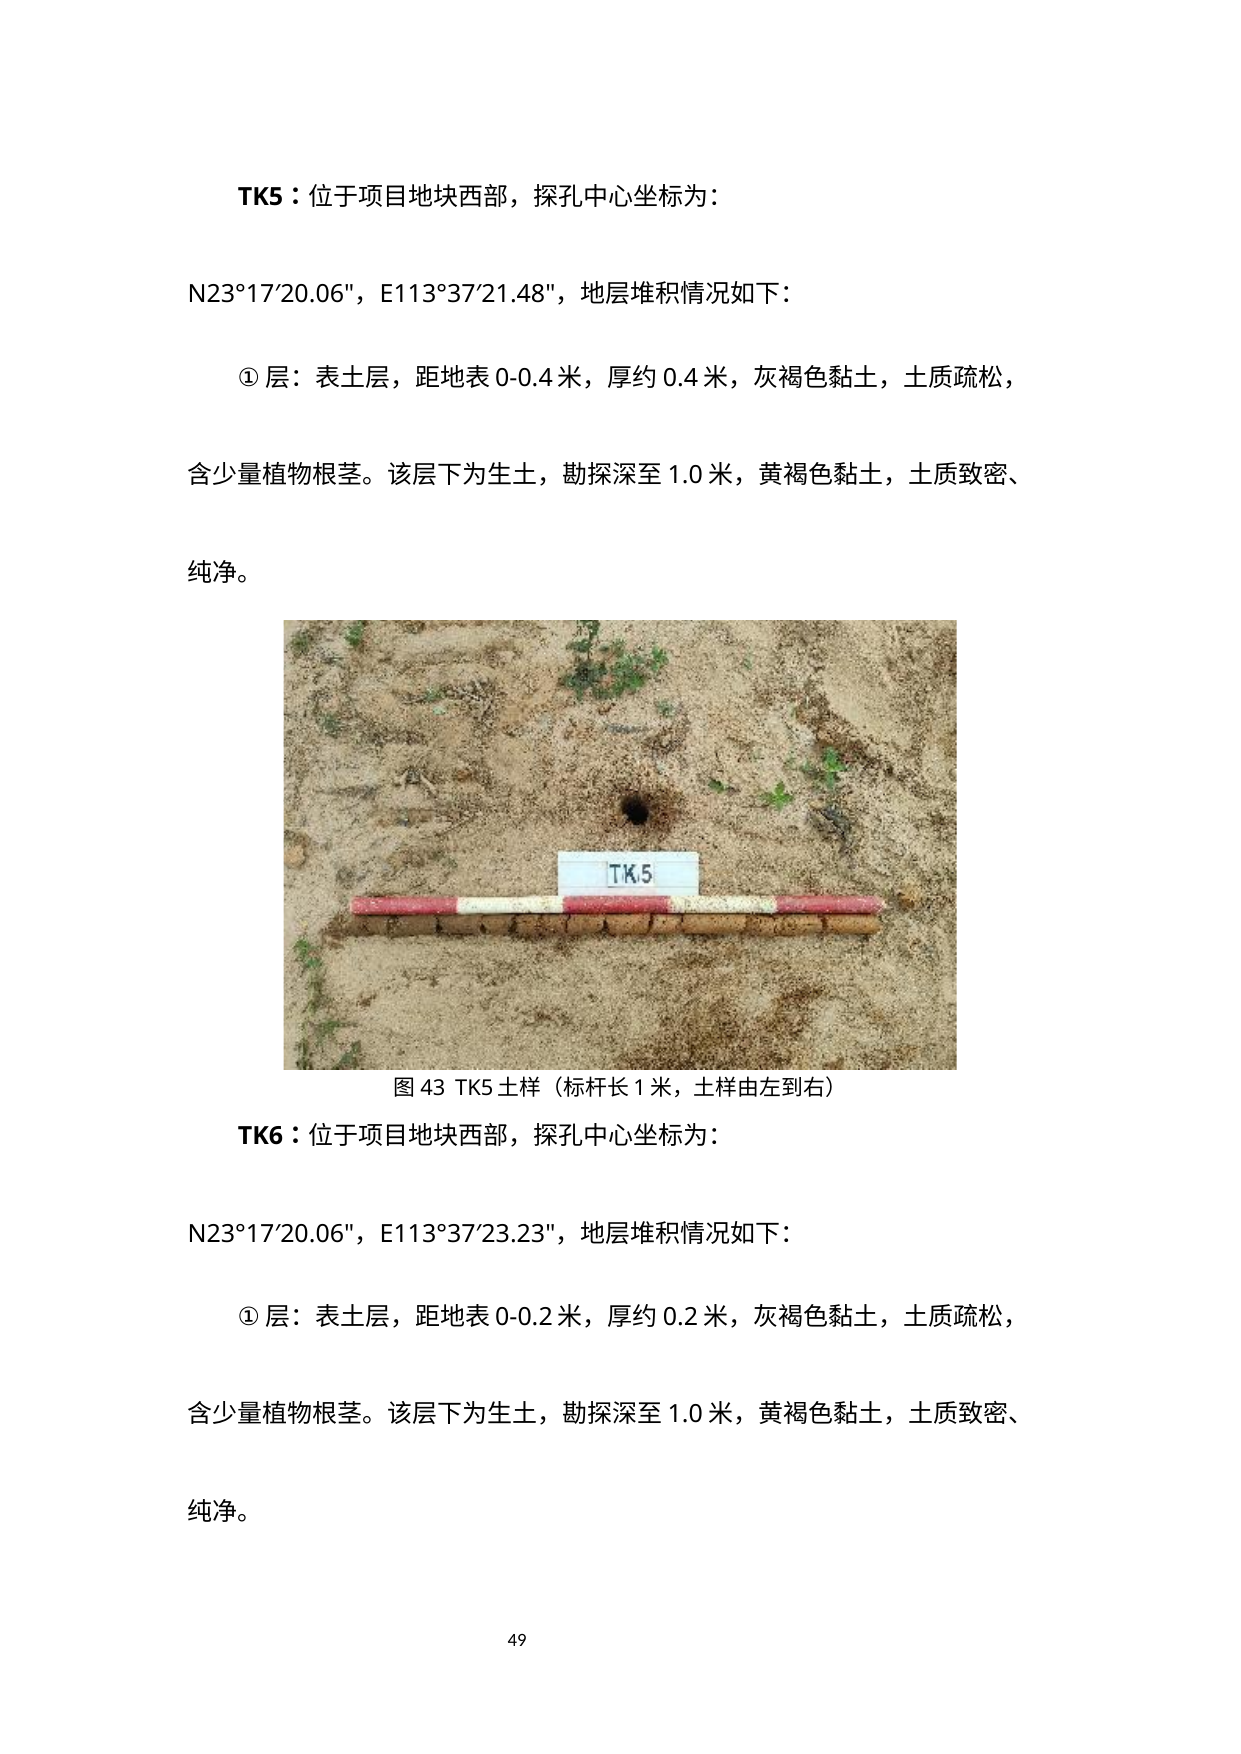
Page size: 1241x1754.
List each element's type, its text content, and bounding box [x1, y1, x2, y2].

picture [283, 620, 957, 1070]
text 图 43 TK5土样（标杆长1米，土样由左到右） [187, 1069, 1053, 1101]
text ①层：表土层，距地表0-0.4米，厚约0.4米，灰褐色黏土，土质疏松，含少量植物根茎。该层下为生土，勘探深至1.0米，黄褐色黏土，土质致密、纯净。 [187, 343, 1053, 603]
text ①层：表土层，距地表0-0.2米，厚约0.2米，灰褐色黏土，土质疏松，含少量植物根茎。该层下为生土，勘探深至1.0米，黄褐色黏土，土质致密、纯净。 [187, 1282, 1053, 1542]
text TK5：位于项目地块西部，探孔中心坐标为：N23°17′20.06"，E113°37′21.48"，地层堆积情况如下： [187, 162, 1053, 324]
text TK6：位于项目地块西部，探孔中心坐标为：N23°17′20.06"，E113°37′23.23"，地层堆积情况如下： [187, 1101, 1053, 1264]
